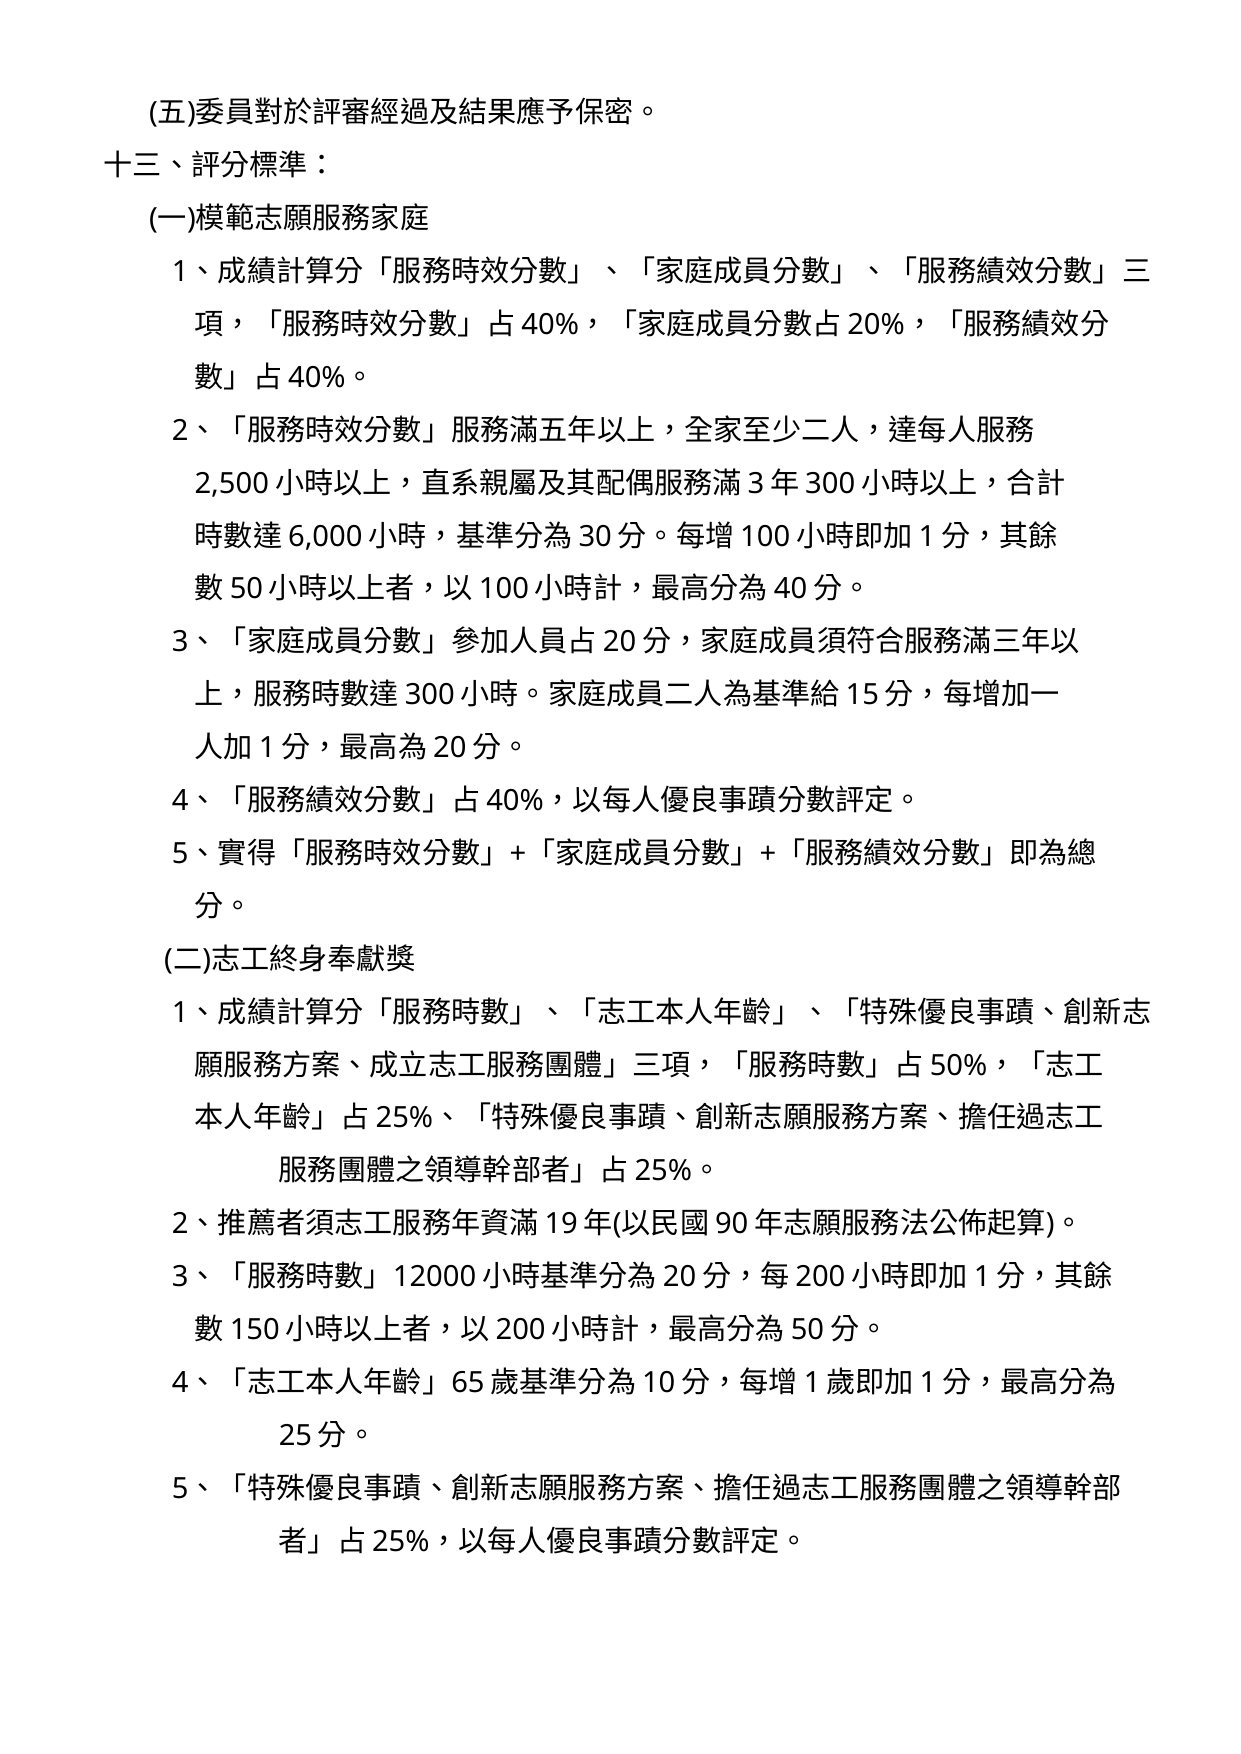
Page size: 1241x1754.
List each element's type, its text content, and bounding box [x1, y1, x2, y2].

text 十三、評分標準： [103, 142, 1167, 184]
text 項，「服務時效分數」占40%，「家庭成員分數占20%，「服務績效分 [103, 300, 1167, 343]
text 願服務方案、成立志工服務團體」三項，「服務時數」占50%，「志工 [103, 1041, 1167, 1083]
text (二)志工終身奉獻獎 [103, 935, 1167, 978]
text 5、「特殊優良事蹟、創新志願服務方案、擔任過志工服務團體之領導幹部者」占25%，以每人優良事蹟分數評定。 [103, 1464, 1167, 1560]
text 5、實得「服務時效分數」+「家庭成員分數」+「服務績效分數」即為總 [103, 829, 1167, 872]
text (五)委員對於評審經過及結果應予保密。 [103, 89, 1167, 131]
text 3、「家庭成員分數」參加人員占20分，家庭成員須符合服務滿三年以 [103, 618, 1167, 660]
text 上，服務時數達300小時。家庭成員二人為基準給15分，每增加一 [103, 671, 1167, 713]
text 分。 [103, 882, 1167, 925]
text 數150小時以上者，以200小時計，最高分為50分。 [103, 1306, 1167, 1348]
text 2、推薦者須志工服務年資滿19年(以民國90年志願服務法公佈起算)。 [103, 1200, 1167, 1242]
text (一)模範志願服務家庭 [103, 194, 1167, 237]
text 服務團體之領導幹部者」占25%。 [103, 1147, 1167, 1189]
text 4、「服務績效分數」占40%，以每人優良事蹟分數評定。 [103, 777, 1167, 819]
text 時數達6,000小時，基準分為30分。每增100小時即加1分，其餘 [103, 512, 1167, 554]
text 2,500小時以上，直系親屬及其配偶服務滿3年300小時以上，合計 [103, 459, 1167, 502]
text 4、「志工本人年齡」65歲基準分為10分，每增1歲即加1分，最高分為 [103, 1359, 1167, 1401]
text 3、「服務時數」12000小時基準分為20分，每200小時即加1分，其餘 [103, 1253, 1167, 1295]
text 25分。 [103, 1412, 1167, 1454]
text 1、成績計算分「服務時數」、「志工本人年齡」、「特殊優良事蹟、創新志 [103, 988, 1167, 1031]
text 1、成績計算分「服務時效分數」、「家庭成員分數」、「服務績效分數」三 [103, 247, 1167, 290]
text 數50小時以上者，以100小時計，最高分為40分。 [103, 565, 1167, 607]
text 2、「服務時效分數」服務滿五年以上，全家至少二人，達每人服務 [103, 406, 1167, 449]
text 數」占40%。 [103, 353, 1167, 396]
text 本人年齡」占25%、「特殊優良事蹟、創新志願服務方案、擔任過志工 [103, 1094, 1167, 1136]
text 人加1分，最高為20分。 [103, 724, 1167, 766]
